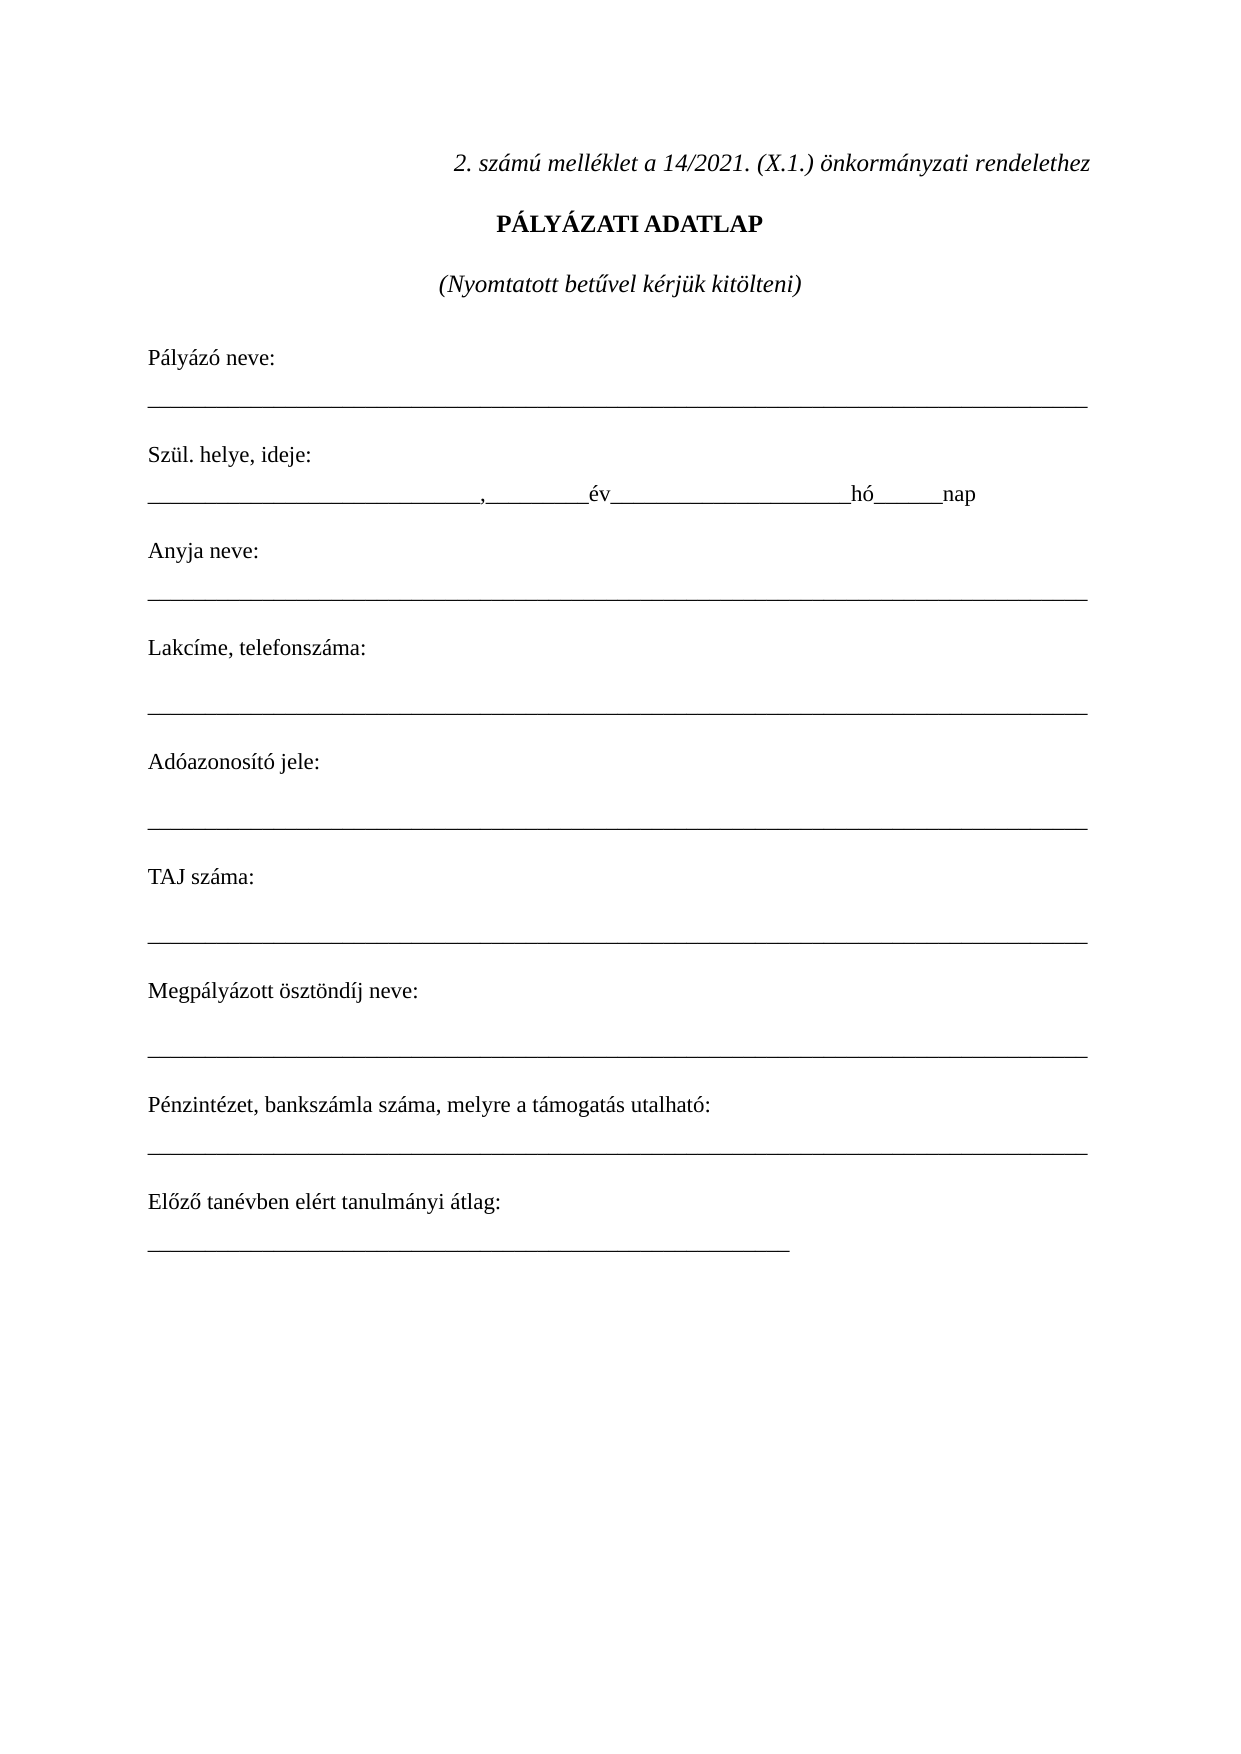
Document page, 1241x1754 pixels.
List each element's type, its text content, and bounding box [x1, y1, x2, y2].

text 2. számú melléklet a 14/2021. (X.1.) önkormányzati rendelethez [148, 148, 1093, 176]
text Megpályázott ösztöndíj neve: [148, 977, 1093, 1003]
text Lakcíme, telefonszáma: [148, 634, 1093, 660]
text Szül. helye, ideje: _____________________________,_________év_____________________hó______nap [148, 441, 1093, 507]
text Előző tanévben elért tanulmányi átlag: ________________________________________________________ [148, 1188, 1093, 1254]
text (Nyomtatott betűvel kérjük kitölteni) [148, 269, 1093, 298]
text Anyja neve: __________________________________________________________________________________ [148, 537, 1093, 603]
text __________________________________________________________________________________ [148, 691, 1093, 718]
text Pályázó neve: __________________________________________________________________________________ [148, 344, 1093, 410]
text __________________________________________________________________________________ [148, 1034, 1093, 1061]
text TAJ száma: [148, 863, 1093, 889]
text Adóazonosító jele: [148, 748, 1093, 775]
text PÁLYÁZATI ADATLAP [148, 209, 1093, 238]
text Pénzintézet, bankszámla száma, melyre a támogatás utalható: __________________________________________________________________________________ [148, 1092, 1093, 1157]
text __________________________________________________________________________________ [148, 806, 1093, 832]
text __________________________________________________________________________________ [148, 920, 1093, 946]
